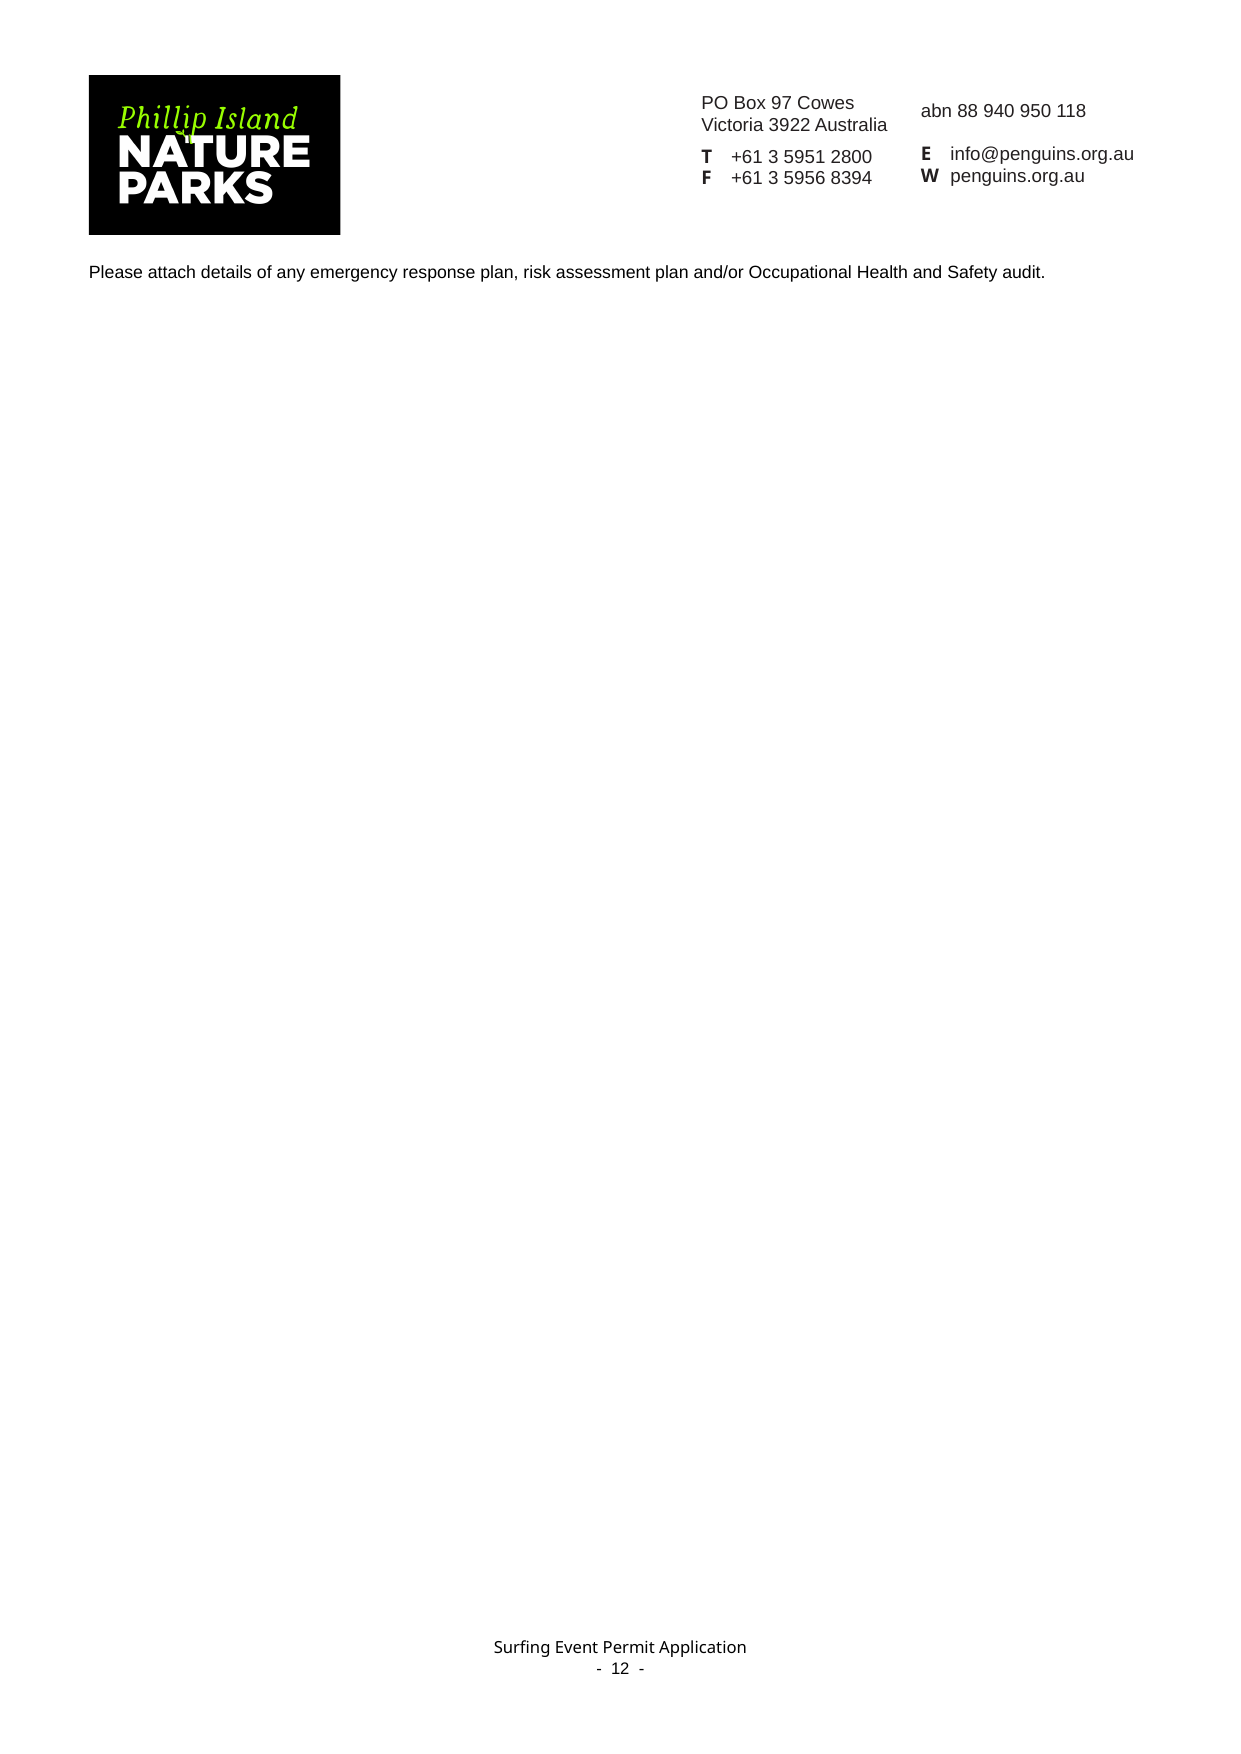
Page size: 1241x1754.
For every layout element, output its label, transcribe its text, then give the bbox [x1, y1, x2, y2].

picture [88, 75, 341, 235]
text Please attach details of any emergency response plan, risk assessment plan and/or Occupational Health and Safety audit. [89, 261, 1152, 282]
